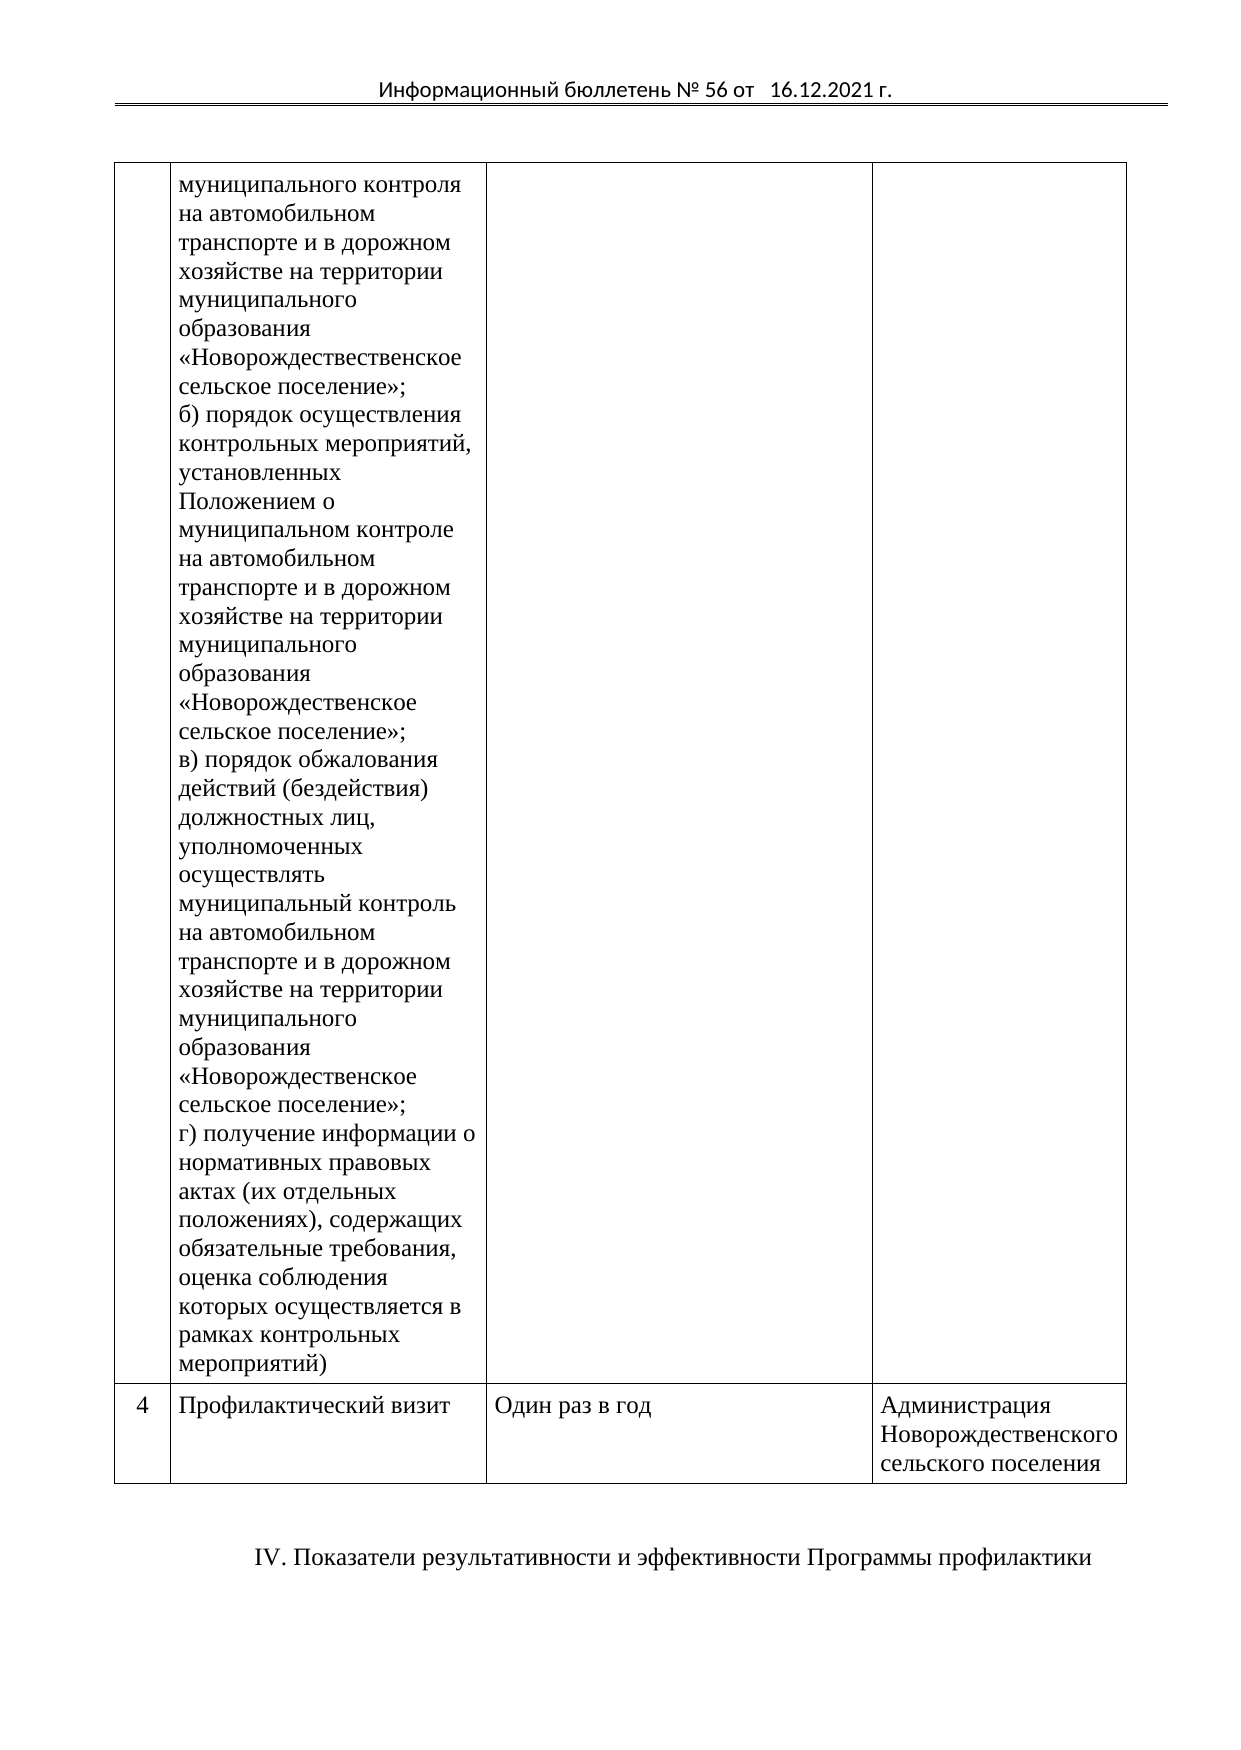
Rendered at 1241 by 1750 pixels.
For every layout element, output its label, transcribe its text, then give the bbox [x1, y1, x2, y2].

table_cell Администрация Новорождественского сельского поселения [873, 1384, 1126, 1483]
table_cell Профилактический визит [171, 1384, 486, 1483]
table_cell 4 [115, 1384, 170, 1483]
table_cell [873, 163, 1126, 1383]
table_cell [171, 163, 486, 1383]
table_cell Один раз в год [487, 1384, 872, 1483]
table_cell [487, 163, 872, 1383]
table_cell 3 [115, 163, 170, 1383]
text IV. Показатели результативности и эффективности Программы профилактики [114, 1542, 1157, 1570]
